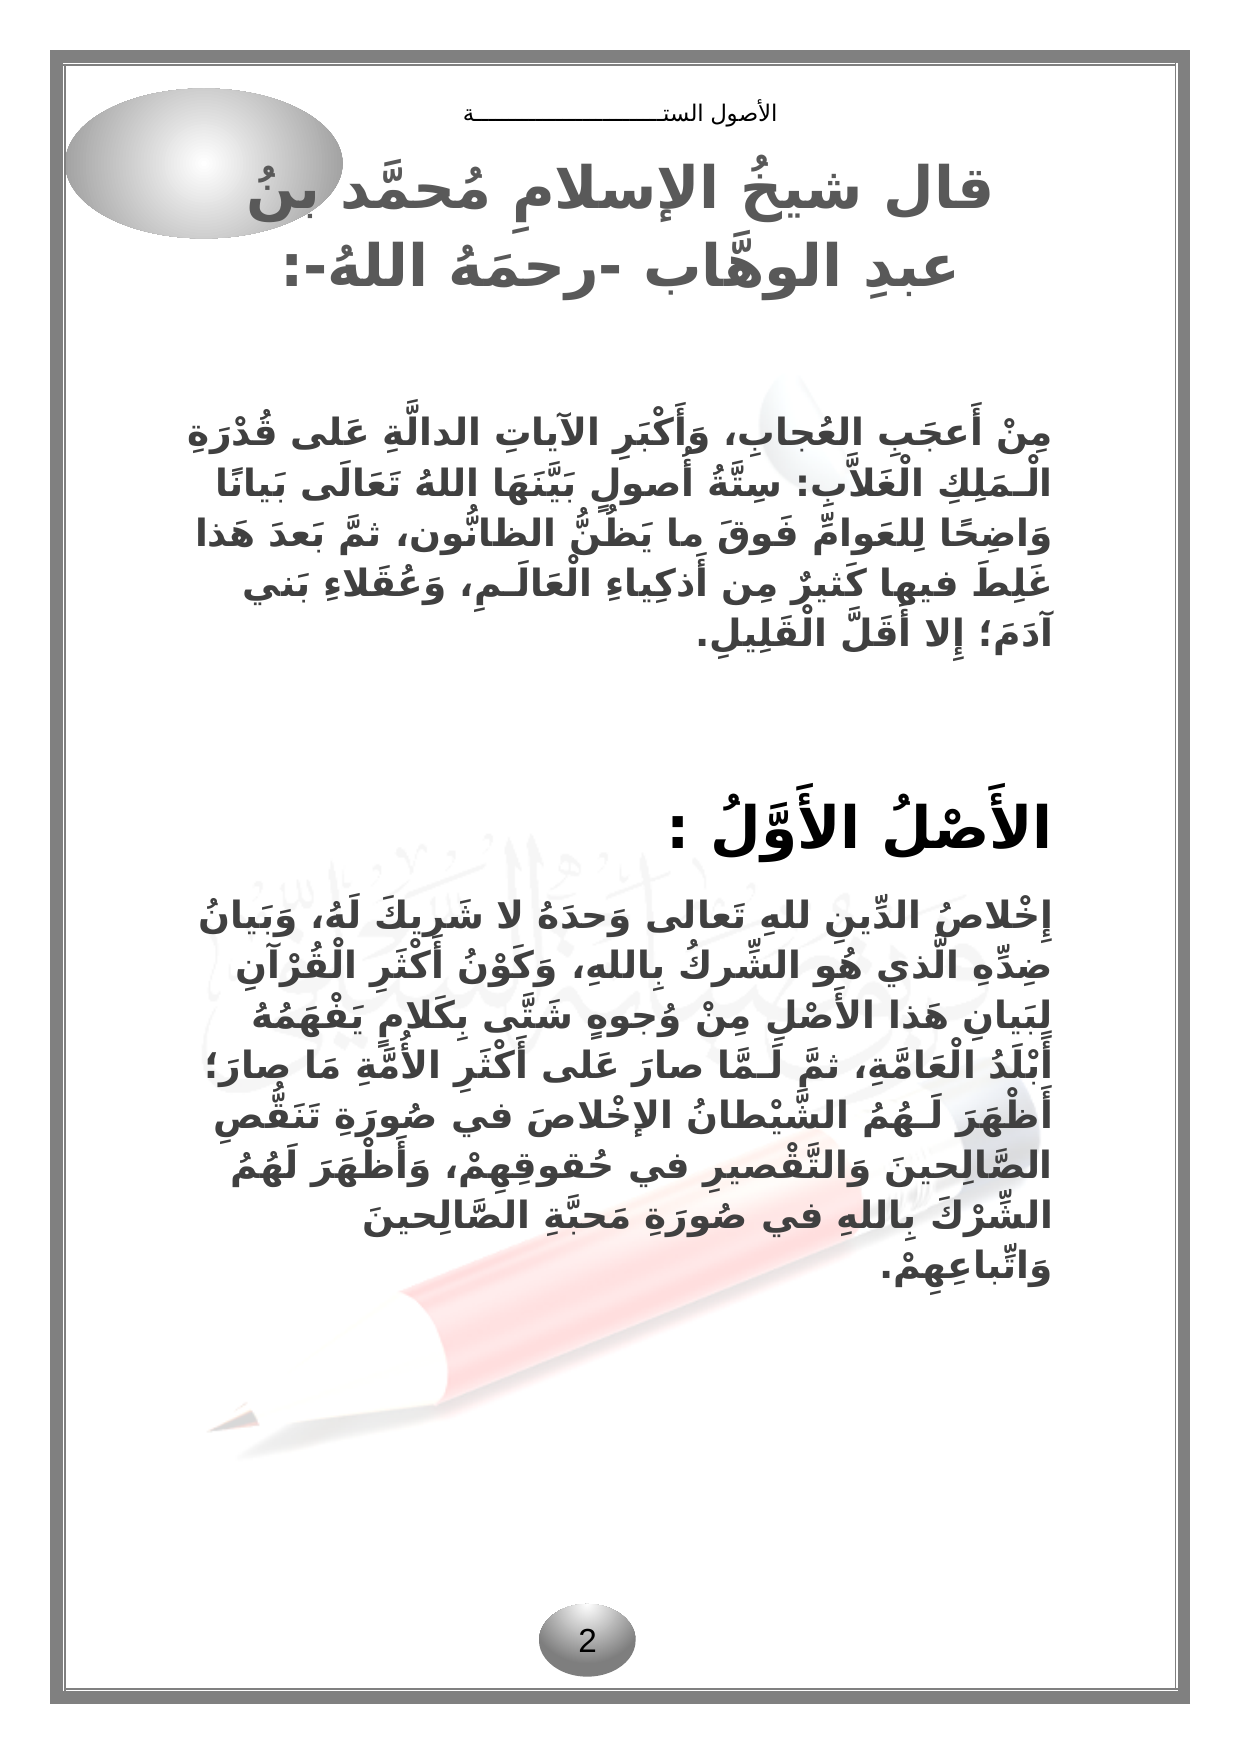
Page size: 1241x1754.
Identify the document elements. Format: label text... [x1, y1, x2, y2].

text قال شيخُ الإسلامِ مُحمَّد بنُ عبدِ الوهَّاب -رحمَهُ اللهُ-: [187, 155, 1053, 301]
text إِخْلاصُ الدِّينِ للهِ تَعالى وَحدَهُ لا شَريكَ لَهُ، وَبَيانُ ضِدِّهِ الَّذي هُو الشِّركُ بِاللهِ، وَكَوْنُ أَكْثَرِ الْقُرْآنِ لِبَيانِ هَذا الأَصْلِ مِنْ وُجوهٍ شَتَّى بِكَلامٍ يَفْهَمُهُ أَبْلَدُ الْعَامَّةِ، ثمَّ لَـمَّا صارَ عَلى أَكْثَرِ الأُمَّةِ مَا صارَ؛ أَظْهَرَ لَـهُمُ الشَّيْطانُ الإخْلاصَ في صُورَةِ تَنَقُّصِ الصَّالِحينَ وَالتَّقْصيرِ في حُقوقِهِمْ، وَأَظْهَرَ لَهُمُ الشِّرْكَ بِاللهِ في صُورَةِ مَحبَّةِ الصَّالِحينَ وَاتِّباعِهِمْ. [187, 893, 1053, 1288]
text مِنْ أَعجَبِ العُجابِ، وَأَكْبَرِ الآياتِ الدالَّةِ عَلى قُدْرَةِ الْـمَلِكِ الْغَلاَّبِ: سِتَّةُ أُصولٍ بَيَّنَهَا اللهُ تَعَالَى بَيانًا وَاضِحًا لِلعَوامِّ فَوقَ ما يَظُنُّ الظانُّون، ثمَّ بَعدَ هَذا غَلِطَ فيها كَثيرٌ مِن أَذكِياءِ الْعَالَـمِ، وَعُقَلاءِ بَني آدَمَ؛ إِلا أَقَلَّ الْقَلِيلِ. [187, 411, 1053, 655]
text الأَصْلُ الأَوَّلُ : [187, 794, 1053, 862]
